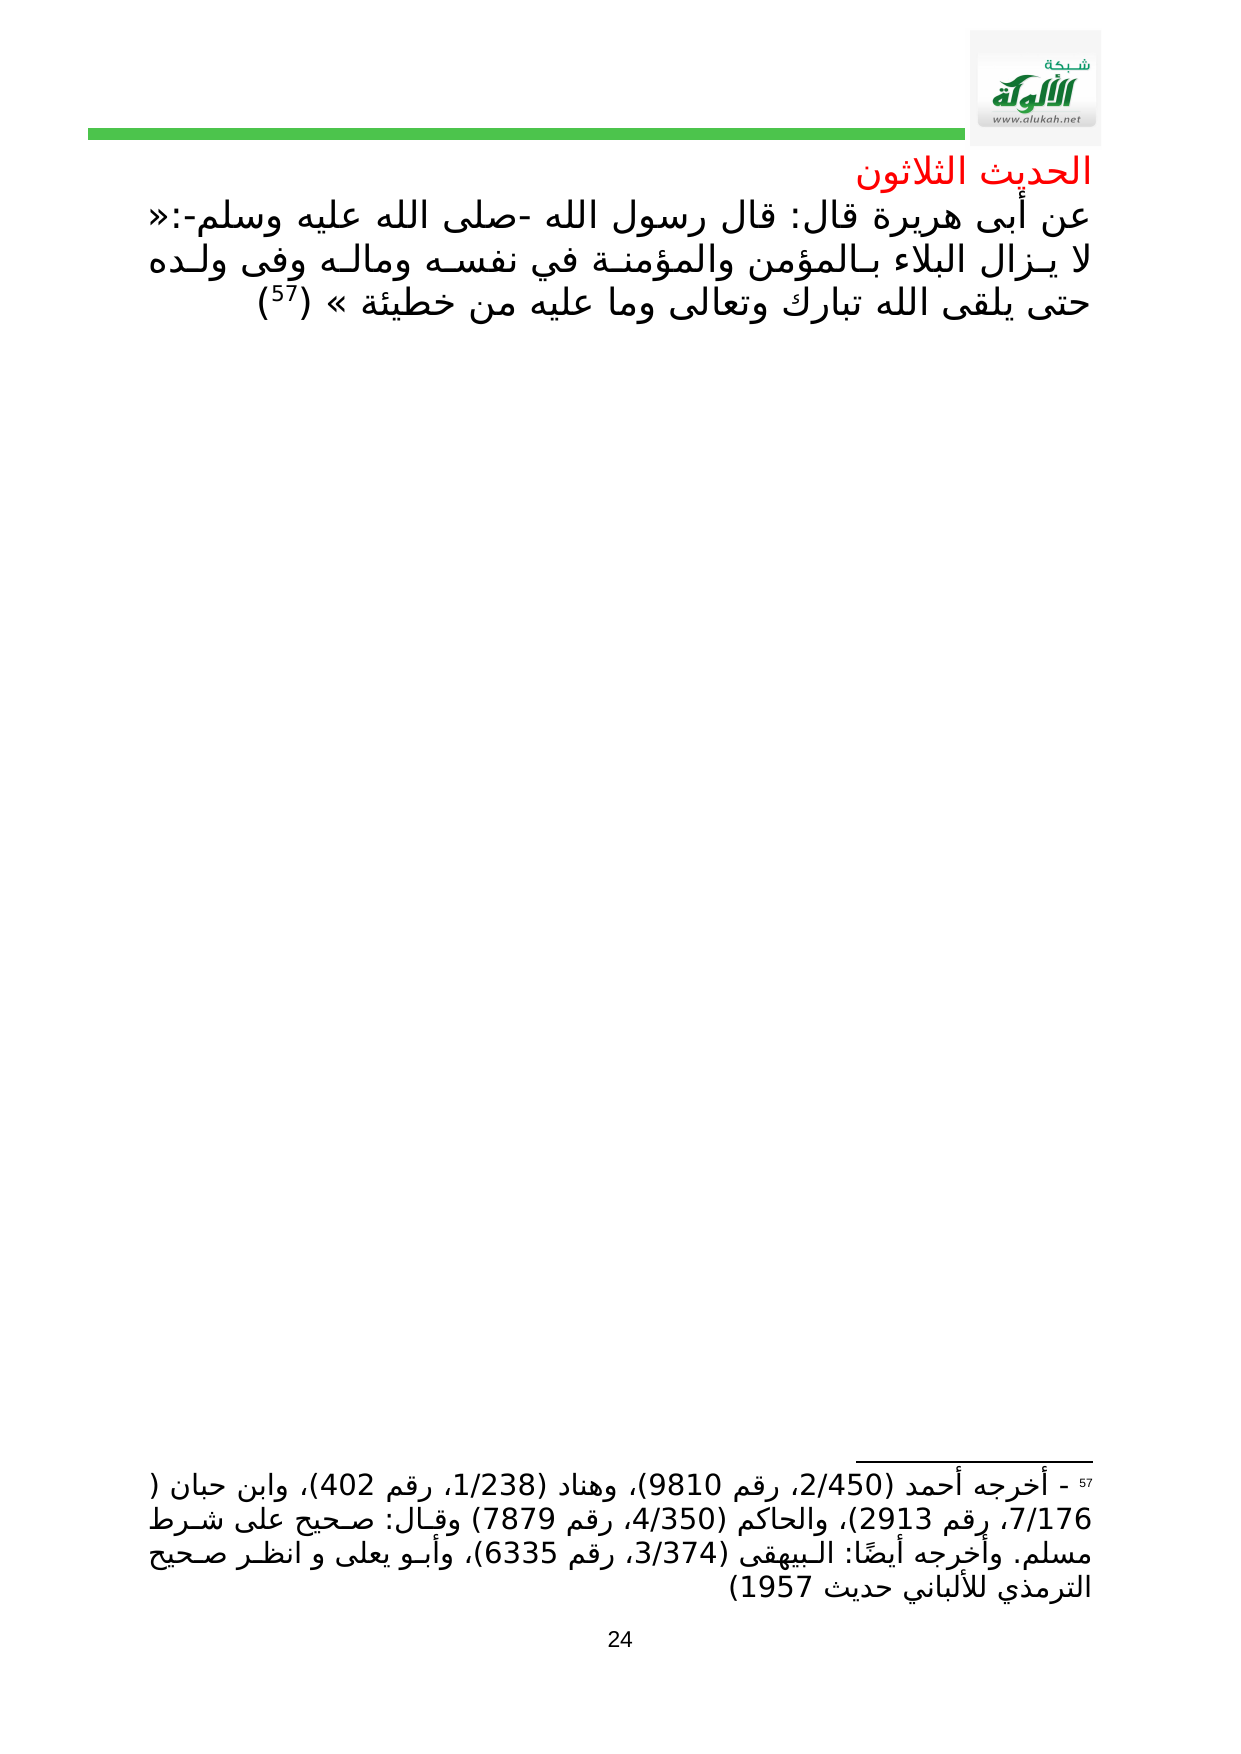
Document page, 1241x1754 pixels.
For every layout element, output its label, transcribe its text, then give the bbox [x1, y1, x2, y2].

text الحديث الثلاثون [148, 150, 1092, 194]
text عن أبى هريرة قال: قال رسول الله -صلى الله عليه وسلم-:« لا يزال البلاء بالمؤمن والمؤمنة في نفسه وماله وفى ولده حتى يلقى الله تبارك وتعالى وما عليه من خطيئة » () [148, 194, 1092, 324]
